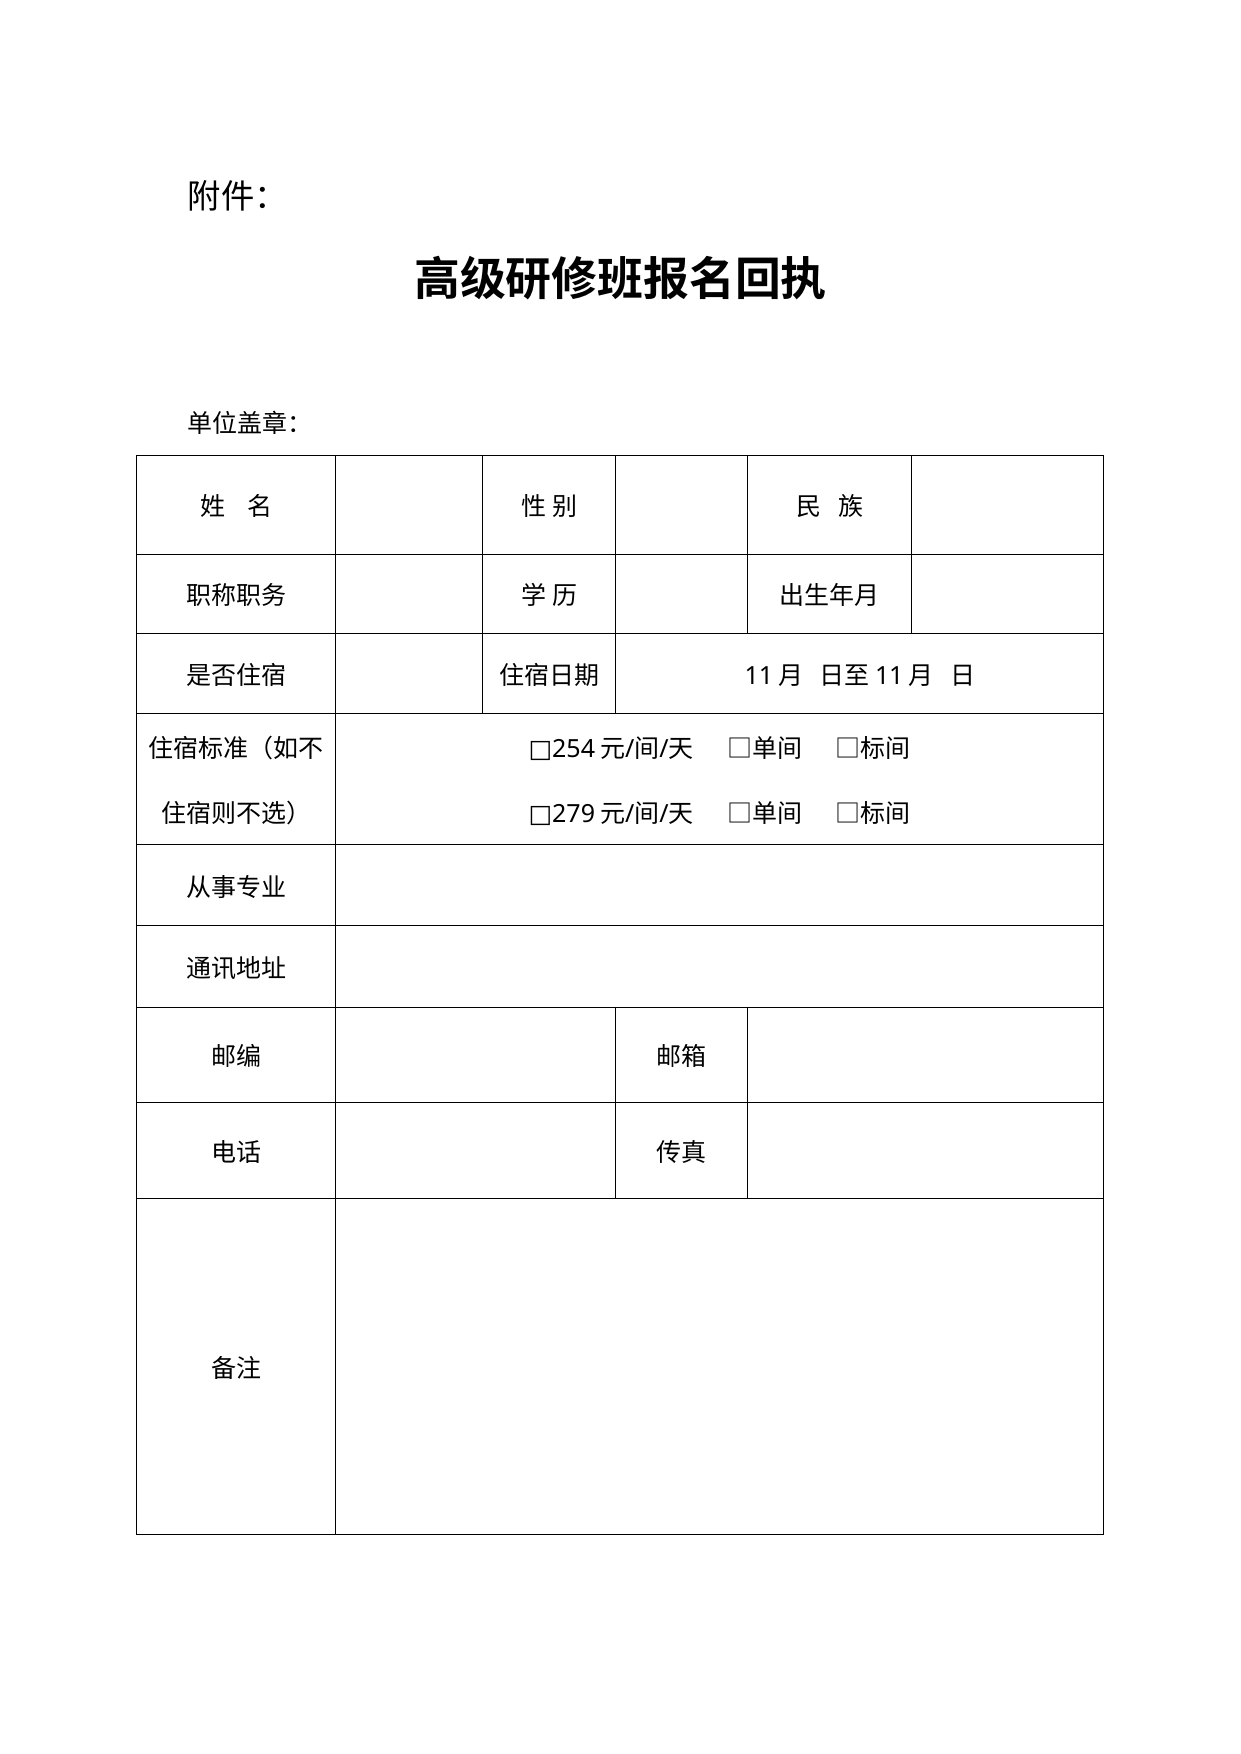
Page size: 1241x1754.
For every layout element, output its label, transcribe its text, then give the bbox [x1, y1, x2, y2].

table_header [616, 456, 747, 553]
table_cell [336, 926, 1103, 1007]
table_cell 学 历 [483, 555, 615, 633]
table_cell [336, 1008, 615, 1102]
table_header 性 别 [483, 456, 615, 553]
table_cell [336, 555, 482, 633]
table_cell [336, 1103, 615, 1198]
table_cell 职称职务 [137, 555, 335, 633]
table_cell 出生年月 [748, 555, 911, 633]
table_cell [336, 1199, 1103, 1533]
table_cell [748, 1008, 1103, 1102]
table_cell [748, 1103, 1103, 1198]
table_cell 住宿日期 [483, 634, 615, 713]
table_header 姓 名 [137, 456, 335, 553]
table_cell 是否住宿 [137, 634, 335, 713]
text 单位盖章： [187, 389, 1053, 454]
table_cell 备注 [137, 1199, 335, 1533]
table_cell 通讯地址 [137, 926, 335, 1007]
table_header [912, 456, 1103, 553]
table_cell [912, 555, 1103, 633]
table_cell 邮箱 [616, 1008, 747, 1102]
table_cell 11月 日至11月 日 [616, 634, 1103, 713]
table_header [336, 456, 482, 553]
table_cell [336, 634, 482, 713]
table_cell 传真 [616, 1103, 747, 1198]
table_cell 邮编 [137, 1008, 335, 1102]
table_header 民 族 [748, 456, 911, 553]
text 高级研修班报名回执 [187, 227, 1053, 324]
table_cell 电话 [137, 1103, 335, 1198]
table_cell □254元/间/天 □单间 □标间 □279元/间/天 □单间 □标间 [336, 714, 1103, 844]
table_cell [336, 845, 1103, 925]
text 附件： [187, 162, 1053, 227]
table_cell 住宿标准（如不住宿则不选） [137, 714, 335, 844]
table_cell 从事专业 [137, 845, 335, 925]
table_cell [616, 555, 747, 633]
